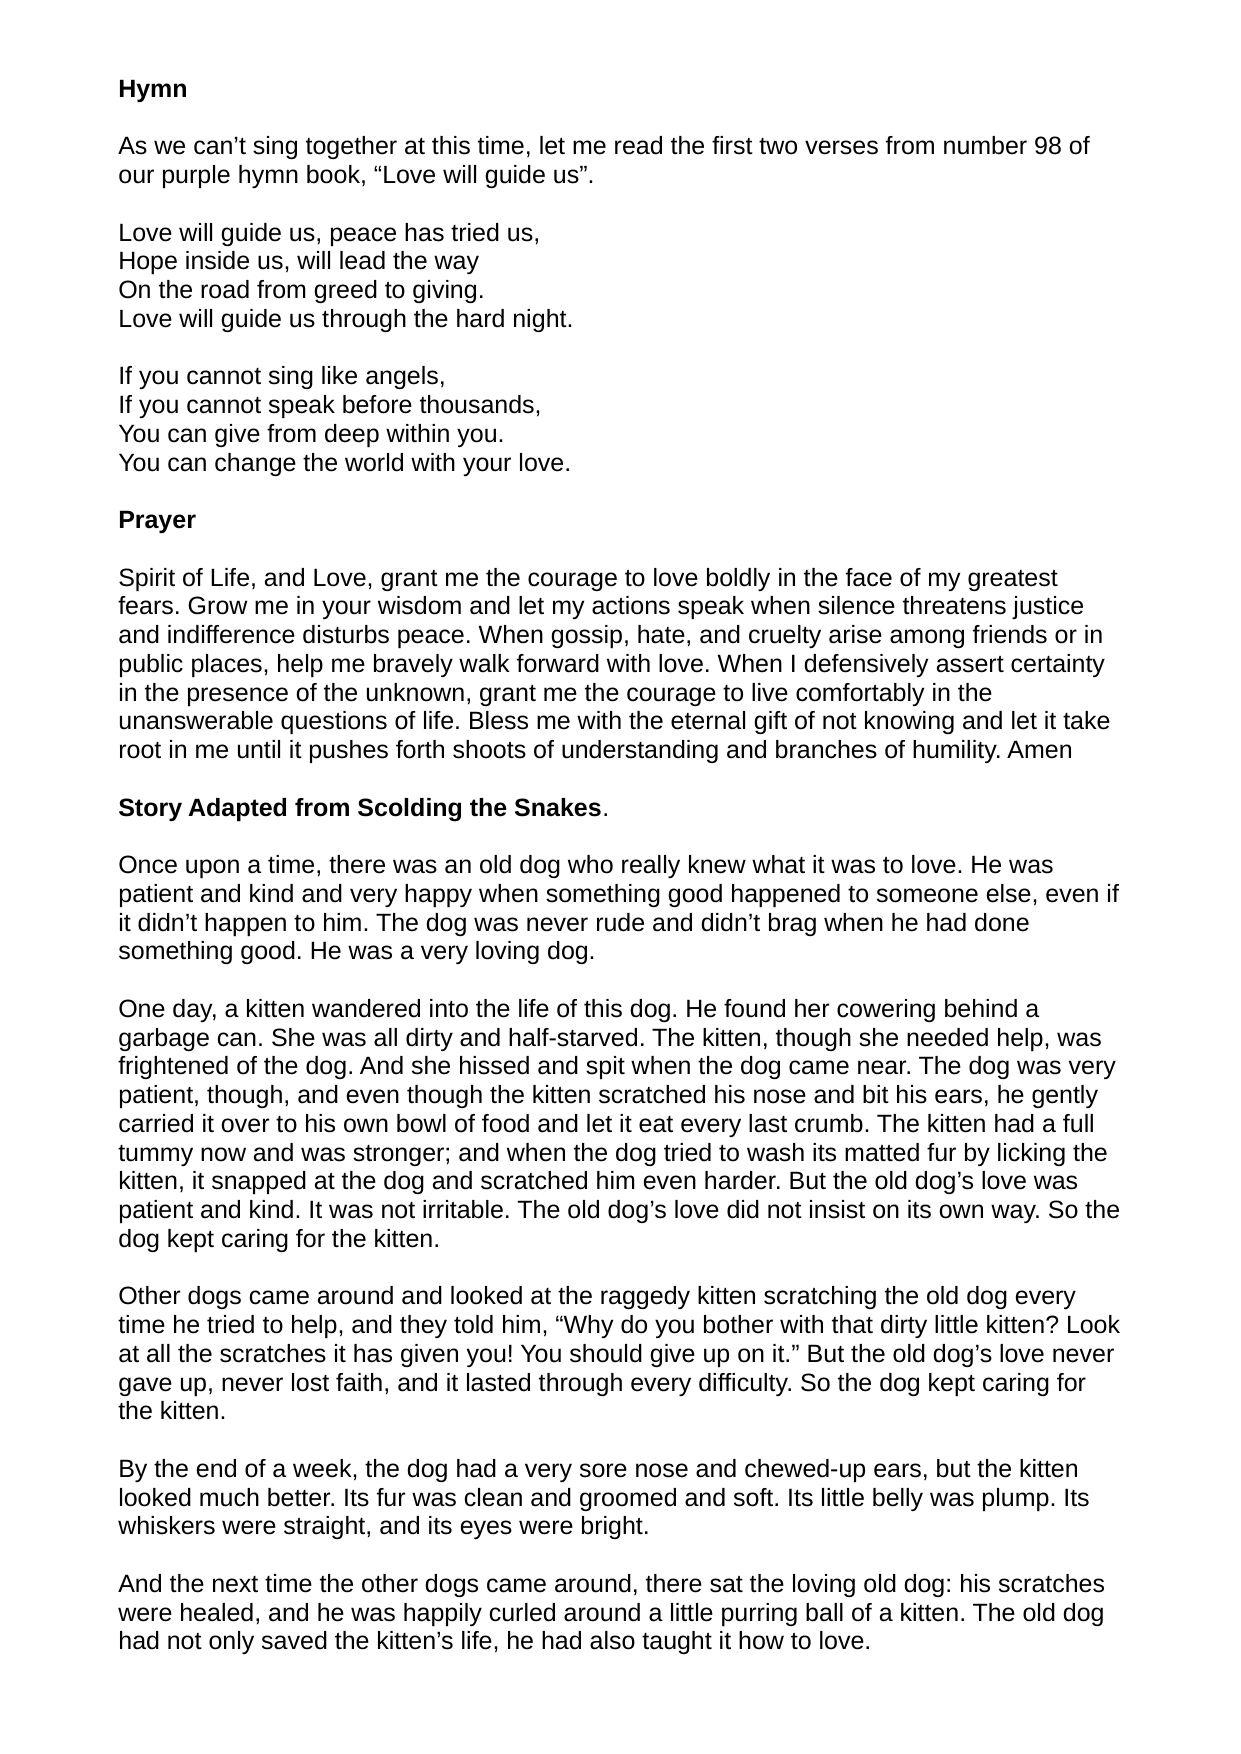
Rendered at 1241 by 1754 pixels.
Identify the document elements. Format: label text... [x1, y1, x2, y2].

text Once upon a time, there was an old dog who really knew what it was to love. He was patient and kind and very happy when something good happened to someone else, even if it didn’t happen to him. The dog was never rude and didn’t brag when he had done something good. He was a very loving dog. [118, 850, 1122, 965]
text If you cannot sing like angels, [118, 361, 1122, 390]
text Love will guide us, peace has tried us, [118, 218, 1122, 246]
text By the end of a week, the dog had a very sore nose and chewed-up ears, but the kitten looked much better. Its fur was clean and groomed and soft. Its little belly was plump. Its whiskers were straight, and its eyes were bright. [118, 1454, 1122, 1540]
text One day, a kitten wandered into the life of this dog. He found her cowering behind a garbage can. She was all dirty and half-starved. The kitten, though she needed help, was frightened of the dog. And she hissed and spit when the dog came near. The dog was very patient, though, and even though the kitten scratched his nose and bit his ears, he gently carried it over to his own bowl of food and let it eat every last crumb. The kitten had a full tummy now and was stronger; and when the dog tried to wash its matted fur by licking the kitten, it snapped at the dog and scratched him even harder. But the old dog’s love was patient and kind. It was not irritable. The old dog’s love did not insist on its own way. So the dog kept caring for the kitten. [118, 994, 1122, 1253]
text Other dogs came around and looked at the raggedy kitten scratching the old dog every time he tried to help, and they told him, “Why do you bother with that dirty little kitten? Look at all the scratches it has given you! You should give up on it.” But the old dog’s love never gave up, never lost faith, and it lasted through every difficulty. So the dog kept caring for the kitten. [118, 1281, 1122, 1425]
text You can give from deep within you. [118, 419, 1122, 448]
text If you cannot speak before thousands, [118, 390, 1122, 419]
text Prayer [118, 505, 1122, 534]
text And the next time the other dogs came around, there sat the loving old dog: his scratches were healed, and he was happily curled around a little purring ball of a kitten. The old dog had not only saved the kitten’s life, he had also taught it how to love. [118, 1569, 1122, 1655]
text On the road from greed to giving. [118, 275, 1122, 304]
text Spirit of Life, and Love, grant me the courage to love boldly in the face of my greatest fears. Grow me in your wisdom and let my actions speak when silence threatens justice and indifference disturbs peace. When gossip, hate, and cruelty arise among friends or in public places, help me bravely walk forward with love. When I defensively assert certainty in the presence of the unknown, grant me the courage to live comfortably in the unanswerable questions of life. Bless me with the eternal gift of not knowing and let it take root in me until it pushes forth shoots of understanding and branches of humility. Amen [118, 563, 1122, 764]
text Love will guide us through the hard night. [118, 304, 1122, 333]
text Hymn [118, 74, 1122, 103]
text Hope inside us, will lead the way [118, 246, 1122, 275]
text You can change the world with your love. [118, 448, 1122, 476]
text As we can’t sing together at this time, let me read the first two verses from number 98 of our purple hymn book, “Love will guide us”. [118, 131, 1122, 189]
text Story Adapted from Scolding the Snakes. [118, 793, 1122, 821]
